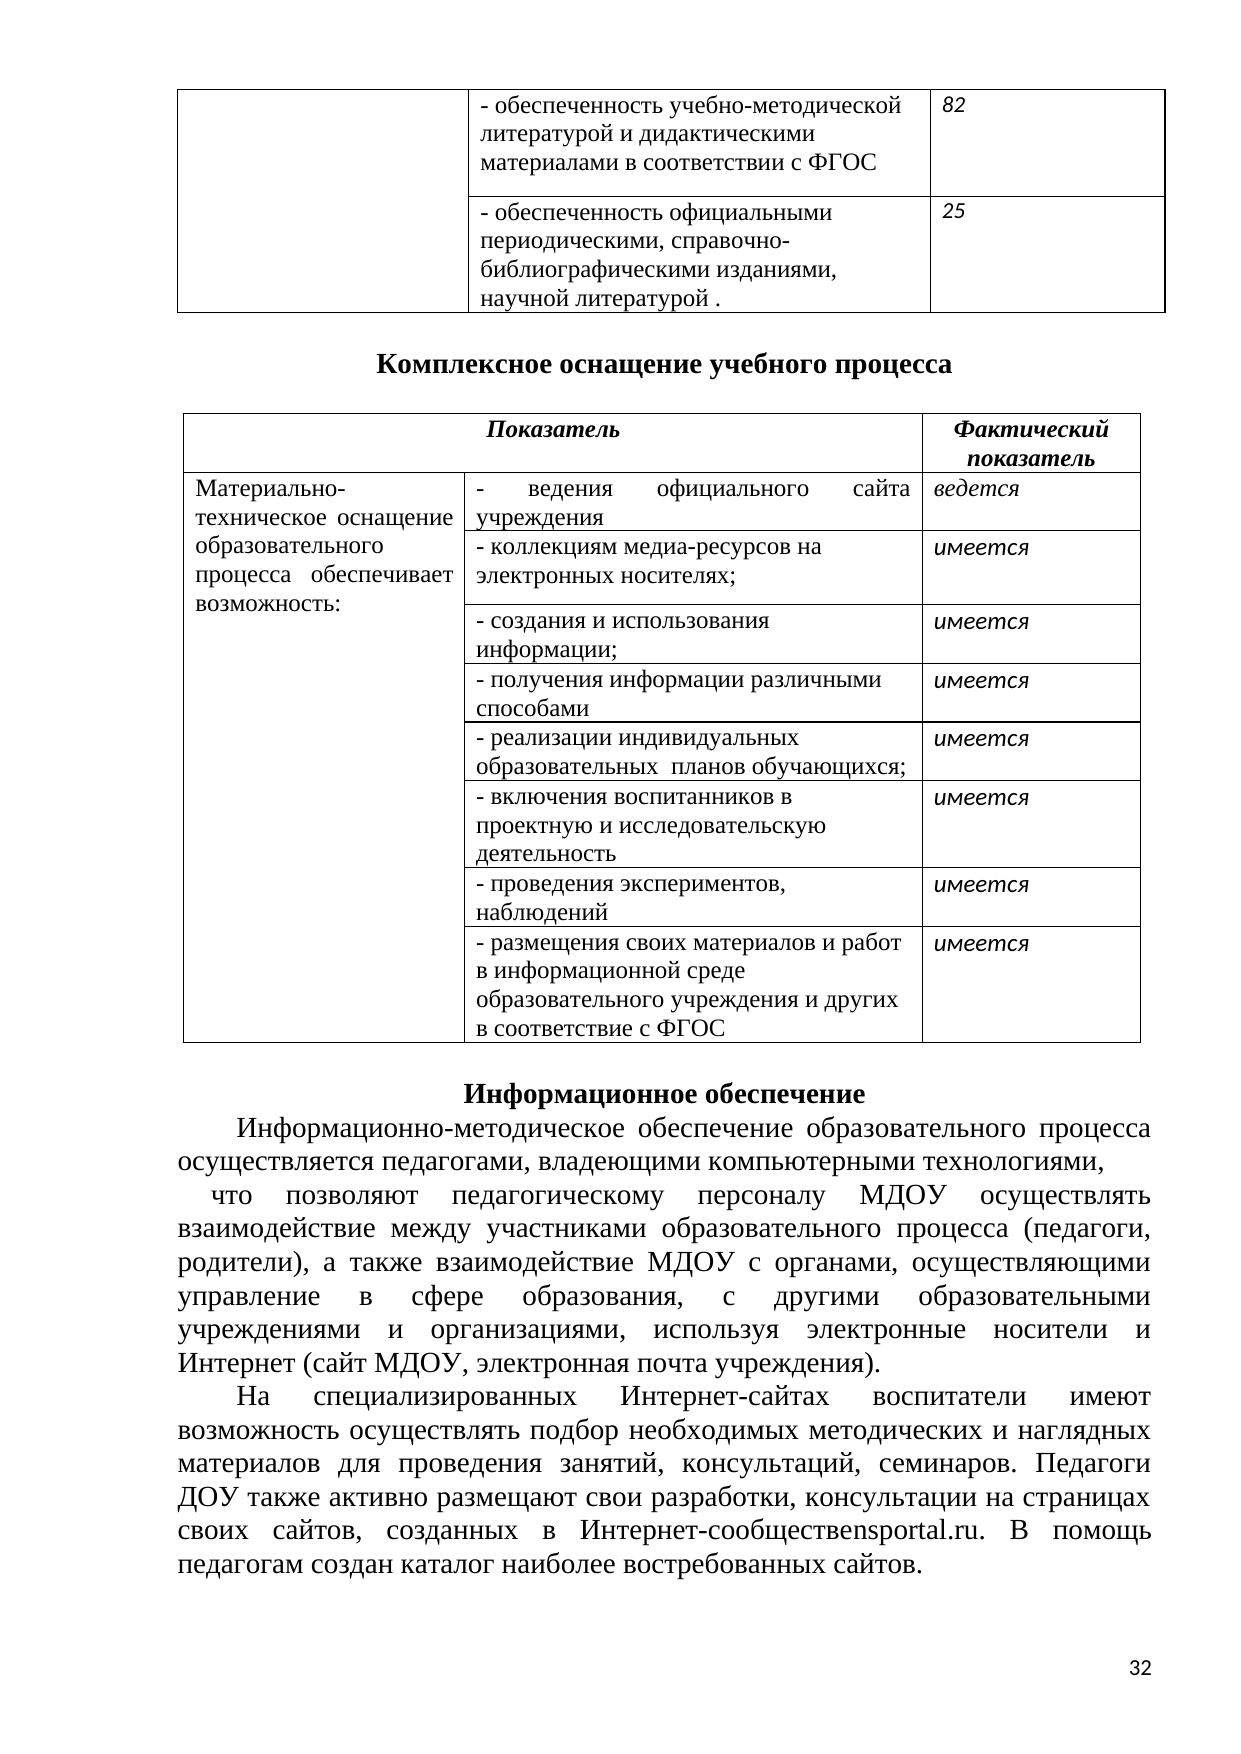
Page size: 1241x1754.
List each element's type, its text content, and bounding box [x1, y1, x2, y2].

table_cell имеется [923, 927, 1140, 1042]
table_cell - размещения своих материалов и работ в информационной среде образовательного учреждения и других в соответствие с ФГОС [465, 927, 922, 1042]
list Информационно-методическое обеспечение образовательного процесса осуществляется педагогами, владеющими компьютерными технологиями, [177, 1110, 1152, 1177]
table_cell 82 [931, 90, 1164, 196]
list На специализированных Интернет-сайтах воспитатели имеют возможность осуществлять подбор необходимых методических и наглядных материалов для проведения занятий, консультаций, семинаров. Педагоги ДОУ также активно размещают свои разработки, консультации на страницах своих сайтов, созданных в Интернет-сообществеnsportal.ru. В помощь педагогам создан каталог наиболее востребованных сайтов. [177, 1378, 1152, 1579]
list что позволяют педагогическому персоналу МДОУ осуществлять взаимодействие между участниками образовательного процесса (педагоги, родители), а также взаимодействие МДОУ с органами, осуществляющими управление в сфере образования, с другими образовательными учреждениями и организациями, используя электронные носители и Интернет (сайт МДОУ, электронная почта учреждения). [177, 1177, 1152, 1378]
table_cell - получения информации различными способами [465, 664, 922, 721]
table_cell - обеспеченность официальными периодическими, справочно-библиографическими изданиями, научной литературой . [469, 197, 930, 312]
table_cell имеется [923, 868, 1140, 926]
table_cell 25 [931, 197, 1164, 312]
table_cell Материально-техническое оснащение образовательного процесса обеспечивает возможность: [184, 473, 464, 1042]
table_cell ведется [923, 473, 1140, 530]
text Комплексное оснащение учебного процесса [177, 346, 1152, 380]
table_cell имеется [923, 781, 1140, 867]
table_cell - обеспеченность учебно-методической литературой и дидактическими материалами в соответствии с ФГОС [469, 90, 930, 196]
table_cell - проведения экспериментов, наблюдений [465, 868, 922, 926]
table_header Фактический показатель [923, 414, 1140, 472]
table_cell имеется [923, 723, 1140, 780]
table_cell - реализации индивидуальных образовательных планов обучающихся; [465, 723, 922, 780]
table_cell - ведения официального сайта учреждения [465, 473, 922, 530]
text Информационное обеспечение [177, 1076, 1152, 1110]
table_header Показатель [184, 414, 922, 472]
table_cell - коллекциям медиа-ресурсов на электронных носителях; [465, 531, 922, 604]
table_cell - создания и использования информации; [465, 605, 922, 663]
table_cell имеется [923, 531, 1140, 604]
table_cell имеется [923, 664, 1140, 721]
table_cell имеется [923, 605, 1140, 663]
table_cell - включения воспитанников в проектную и исследовательскую деятельность [465, 781, 922, 867]
